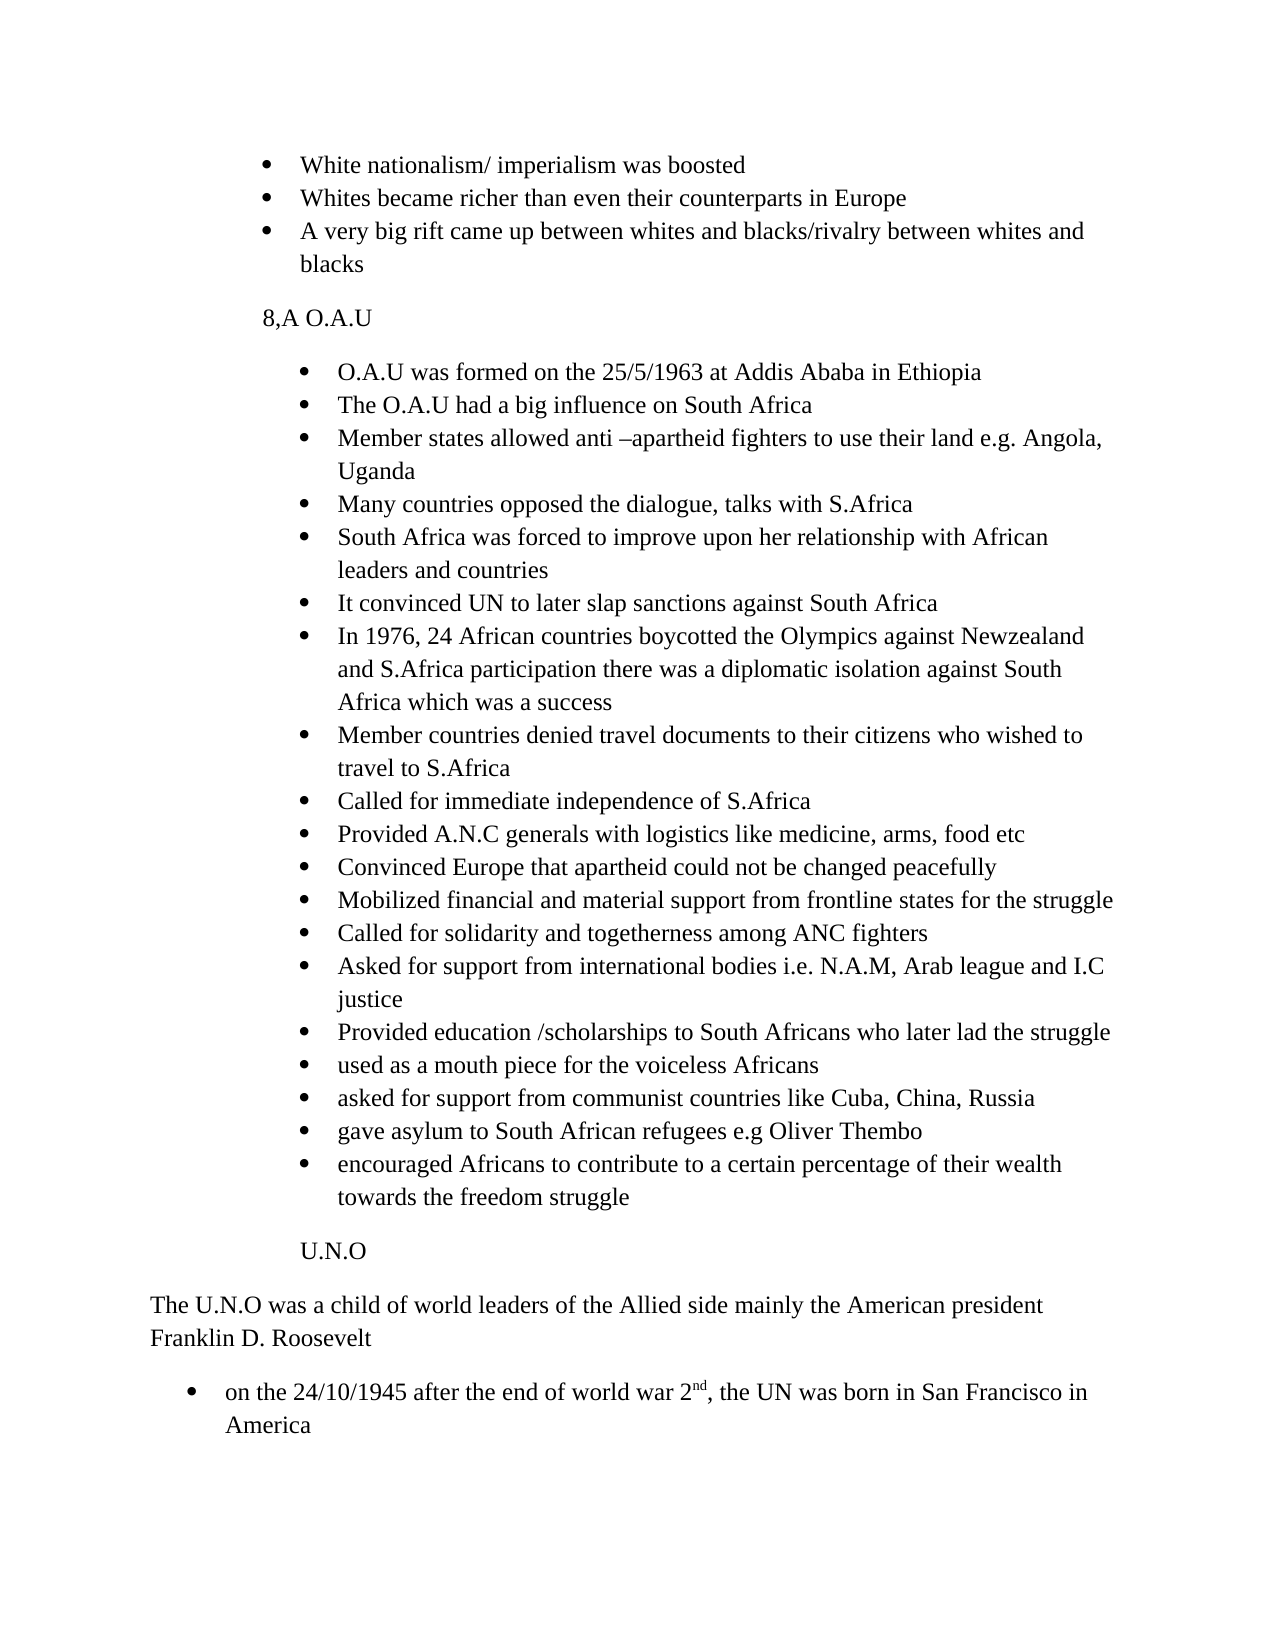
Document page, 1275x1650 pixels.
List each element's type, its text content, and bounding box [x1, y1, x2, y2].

list It convinced UN to later slap sanctions against South Africa [300, 588, 1125, 617]
list Called for solidarity and togetherness among ANC fighters [300, 918, 1125, 947]
list Asked for support from international bodies i.e. N.A.M, Arab league and I.C justice [300, 951, 1125, 1013]
list O.A.U was formed on the 25/5/1963 at Addis Ababa in Ethiopia [300, 357, 1125, 386]
list Member states allowed anti –apartheid fighters to use their land e.g. Angola, Uganda [300, 423, 1125, 484]
list Convinced Europe that apartheid could not be changed peacefully [300, 852, 1125, 881]
list A very big rift came up between whites and blacks/rivalry between whites and blacks [262, 216, 1125, 278]
list Mobilized financial and material support from frontline states for the struggle [300, 885, 1125, 914]
text U.N.O [300, 1236, 1125, 1265]
list White nationalism/ imperialism was boosted [262, 150, 1125, 179]
list Provided education /scholarships to South Africans who later lad the struggle [300, 1017, 1125, 1046]
list Called for immediate independence of S.Africa [300, 786, 1125, 815]
list The O.A.U had a big influence on South Africa [300, 390, 1125, 418]
list used as a mouth piece for the voiceless Africans [300, 1050, 1125, 1079]
text The U.N.O was a child of world leaders of the Allied side mainly the American president Franklin D. Roosevelt [150, 1290, 1125, 1352]
list Whites became richer than even their counterparts in Europe [262, 183, 1125, 212]
text 8,A O.A.U [262, 303, 1125, 332]
list encouraged Africans to contribute to a certain percentage of their wealth towards the freedom struggle [300, 1149, 1125, 1211]
list on the 24/10/1945 after the end of world war 2nd, the UN was born in San Francisco in America [187, 1377, 1125, 1439]
list gave asylum to South African refugees e.g Oliver Thembo [300, 1116, 1125, 1145]
list In 1976, 24 African countries boycotted the Olympics against Newzealand and S.Africa participation there was a diplomatic isolation against South Africa which was a success [300, 621, 1125, 716]
list South Africa was forced to improve upon her relationship with African leaders and countries [300, 522, 1125, 584]
list Many countries opposed the dialogue, talks with S.Africa [300, 489, 1125, 518]
list Provided A.N.C generals with logistics like medicine, arms, food etc [300, 819, 1125, 848]
list asked for support from communist countries like Cuba, China, Russia [300, 1083, 1125, 1112]
list Member countries denied travel documents to their citizens who wished to travel to S.Africa [300, 720, 1125, 782]
